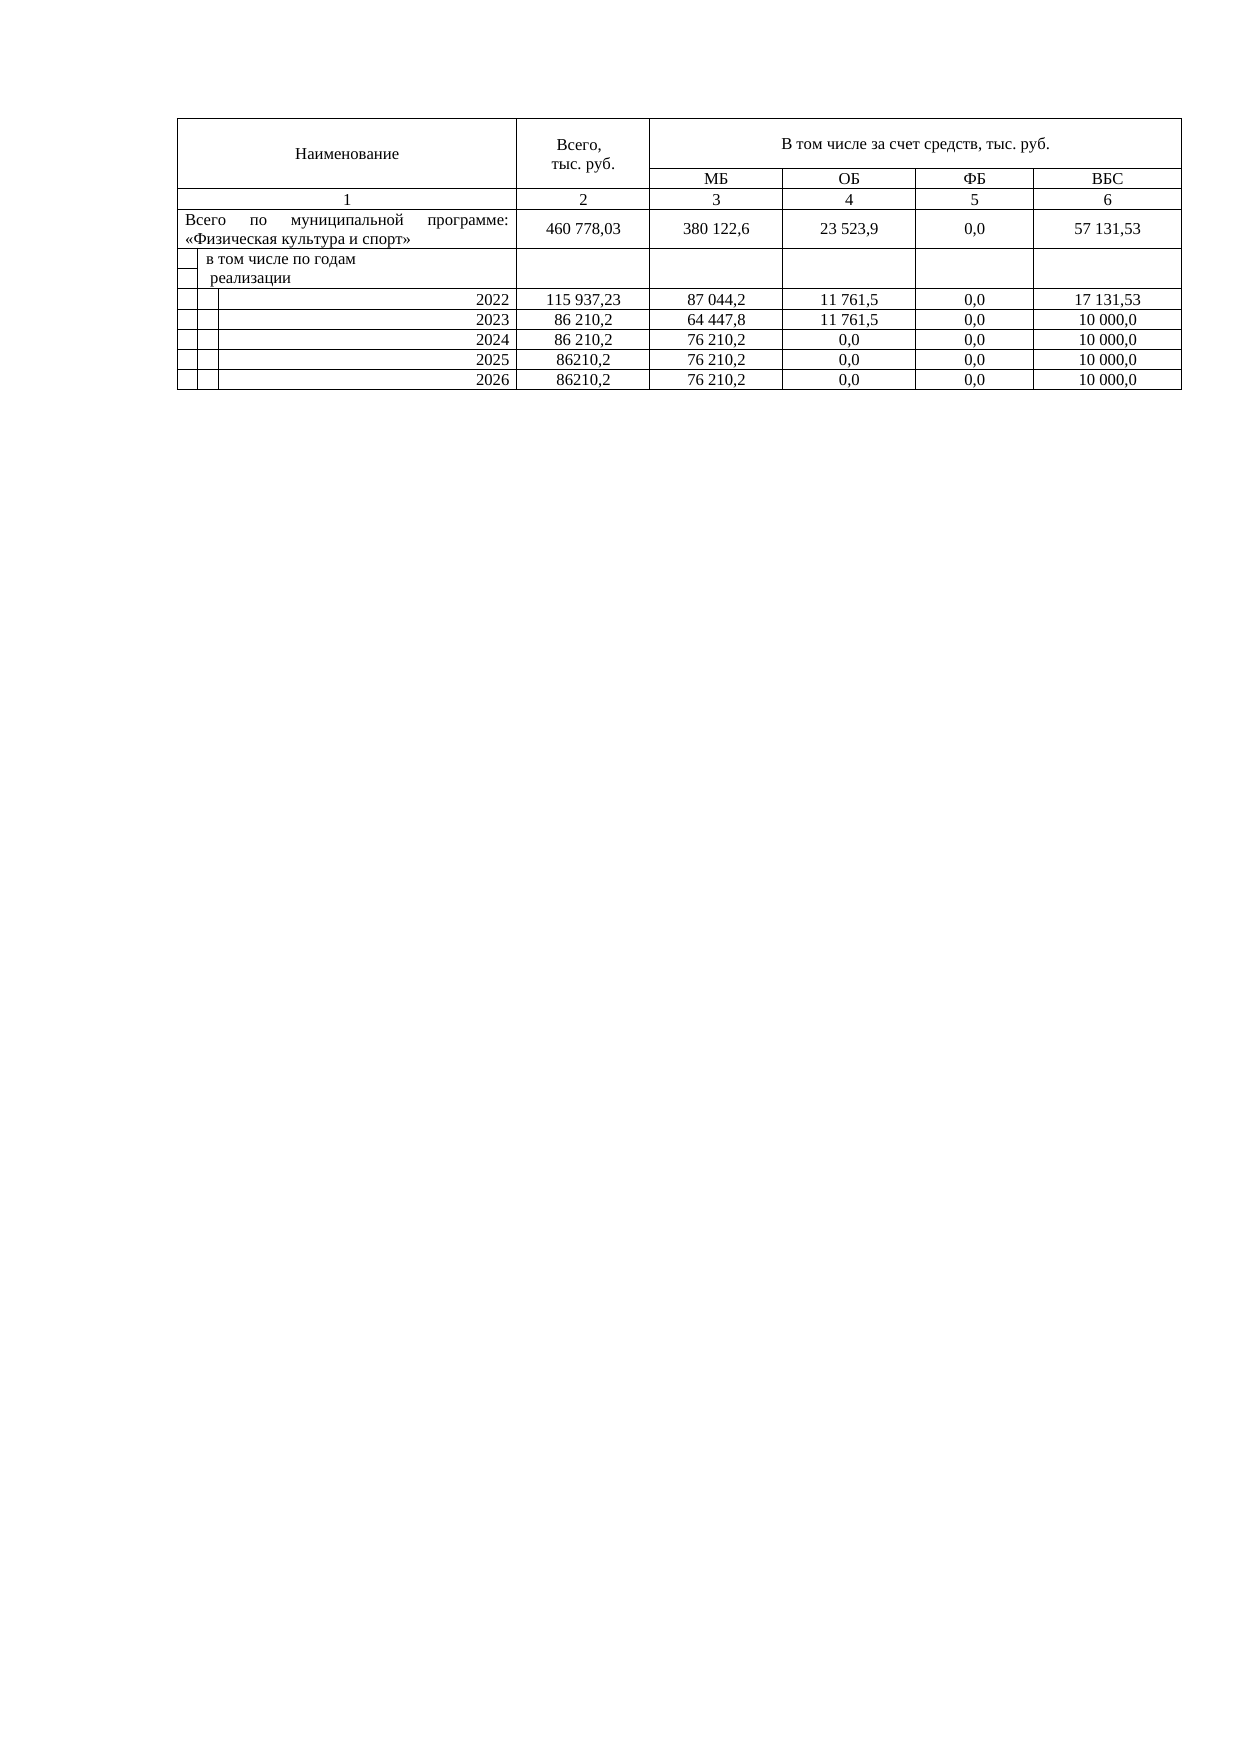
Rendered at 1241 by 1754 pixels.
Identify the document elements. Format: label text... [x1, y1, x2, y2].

table_cell 0,0 [916, 350, 1033, 369]
table_cell 1 [178, 189, 516, 208]
table_cell 0,0 [916, 289, 1033, 308]
table_cell [178, 350, 197, 369]
table_cell 0,0 [916, 310, 1033, 329]
table_cell [178, 330, 197, 349]
table_cell 10 000,0 [1034, 370, 1181, 389]
table_cell 4 [783, 189, 915, 208]
table_cell МБ [650, 169, 782, 188]
table_cell 380 122,6 [650, 210, 782, 248]
table_cell [178, 310, 197, 329]
table_cell 3 [650, 189, 782, 208]
table_cell 0,0 [783, 350, 915, 369]
table_cell 76 210,2 [650, 350, 782, 369]
table_cell 460 778,03 [517, 210, 649, 248]
table_cell [178, 269, 197, 288]
table_cell 2026 [219, 370, 516, 389]
table_cell 76 210,2 [650, 370, 782, 389]
table_cell [783, 249, 915, 288]
table_cell 2024 [219, 330, 516, 349]
table_cell [178, 249, 197, 268]
table_cell 10 000,0 [1034, 310, 1181, 329]
table_header В том числе за счет средств, тыс. руб. [650, 119, 1181, 168]
table_cell 0,0 [783, 370, 915, 389]
table_cell 86210,2 [517, 370, 649, 389]
table_cell 87 044,2 [650, 289, 782, 308]
table_cell Всего по муниципальной программе: «Физическая культура и спорт» [178, 210, 516, 248]
table_cell 23 523,9 [783, 210, 915, 248]
table_cell 6 [1034, 189, 1181, 208]
table_cell 76 210,2 [650, 330, 782, 349]
table_cell [916, 249, 1033, 288]
table_cell [198, 310, 218, 329]
table_cell 0,0 [916, 330, 1033, 349]
table_cell [517, 249, 649, 288]
table_cell [650, 249, 782, 288]
table_cell 0,0 [916, 370, 1033, 389]
table_cell [178, 289, 197, 308]
table_cell 86 210,2 [517, 310, 649, 329]
table_cell ВБС [1034, 169, 1181, 188]
table_header Наименование [178, 119, 516, 188]
table_header Всего, тыс. руб. [517, 119, 649, 188]
table_cell [1034, 249, 1181, 288]
table_cell 57 131,53 [1034, 210, 1181, 248]
table_cell 11 761,5 [783, 310, 915, 329]
table_cell 86210,2 [517, 350, 649, 369]
table_cell ФБ [916, 169, 1033, 188]
table_cell 17 131,53 [1034, 289, 1181, 308]
table_cell [198, 289, 218, 308]
table_cell 10 000,0 [1034, 350, 1181, 369]
table_cell [198, 350, 218, 369]
table_cell 86 210,2 [517, 330, 649, 349]
table_cell 5 [916, 189, 1033, 208]
table_cell 115 937,23 [517, 289, 649, 308]
table_cell [198, 330, 218, 349]
table_cell 2 [517, 189, 649, 208]
table_cell 0,0 [916, 210, 1033, 248]
table_cell 10 000,0 [1034, 330, 1181, 349]
table_cell 11 761,5 [783, 289, 915, 308]
table_cell ОБ [783, 169, 915, 188]
table_cell 64 447,8 [650, 310, 782, 329]
table_cell 2023 [219, 310, 516, 329]
table_cell 2025 [219, 350, 516, 369]
table_cell [178, 370, 197, 389]
table_cell 2022 [219, 289, 516, 308]
table_cell [198, 370, 218, 389]
table_cell в том числе по годам реализации [198, 249, 516, 288]
table_cell 0,0 [783, 330, 915, 349]
